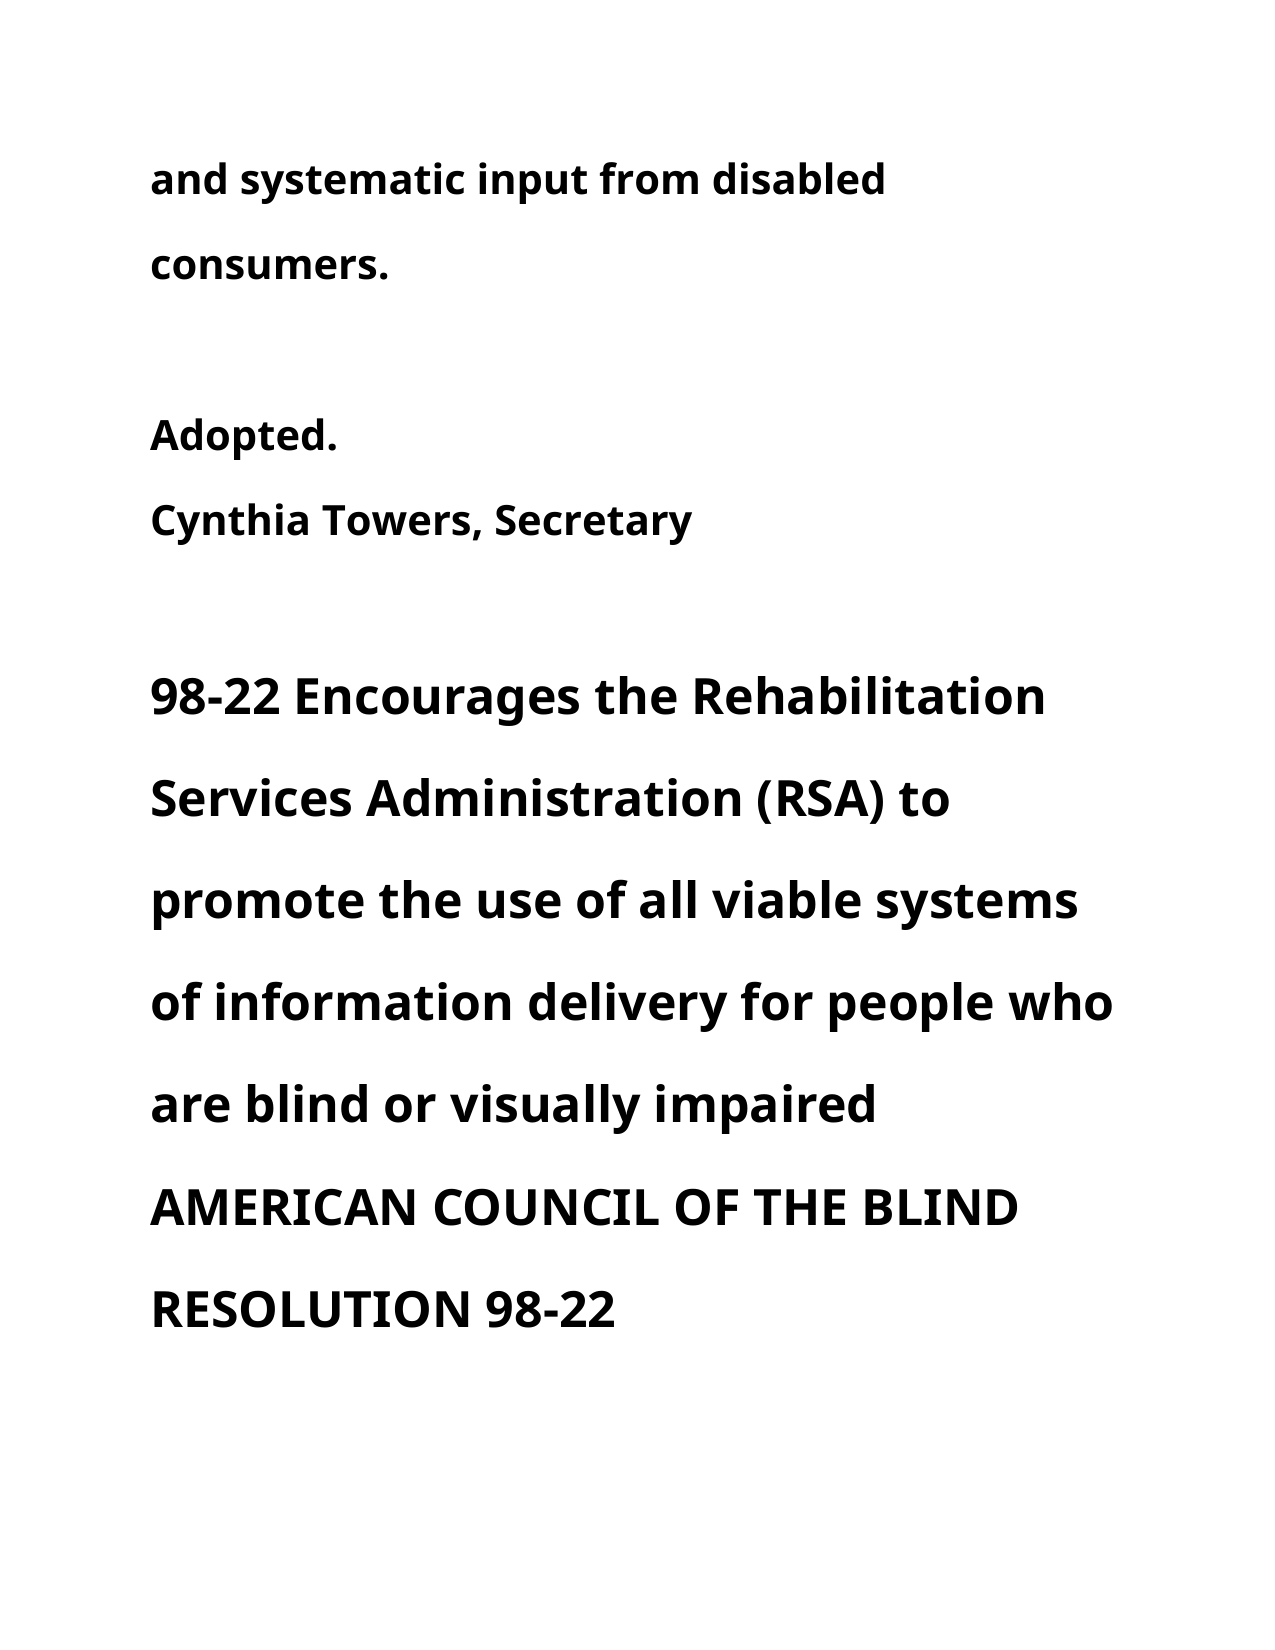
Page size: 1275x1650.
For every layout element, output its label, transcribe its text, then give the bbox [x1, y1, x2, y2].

subtitle 98-22 Encourages the Rehabilitation Services Administration (RSA) to promote the use of all viable systems of information delivery for people who are blind or visually impaired [150, 661, 1125, 1137]
subtitle AMERICAN COUNCIL OF THE BLIND RESOLUTION 98-22 [150, 1172, 1125, 1342]
text Adopted. [150, 405, 1125, 462]
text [150, 150, 1125, 292]
text Cynthia Towers, Secretary [150, 490, 1125, 547]
